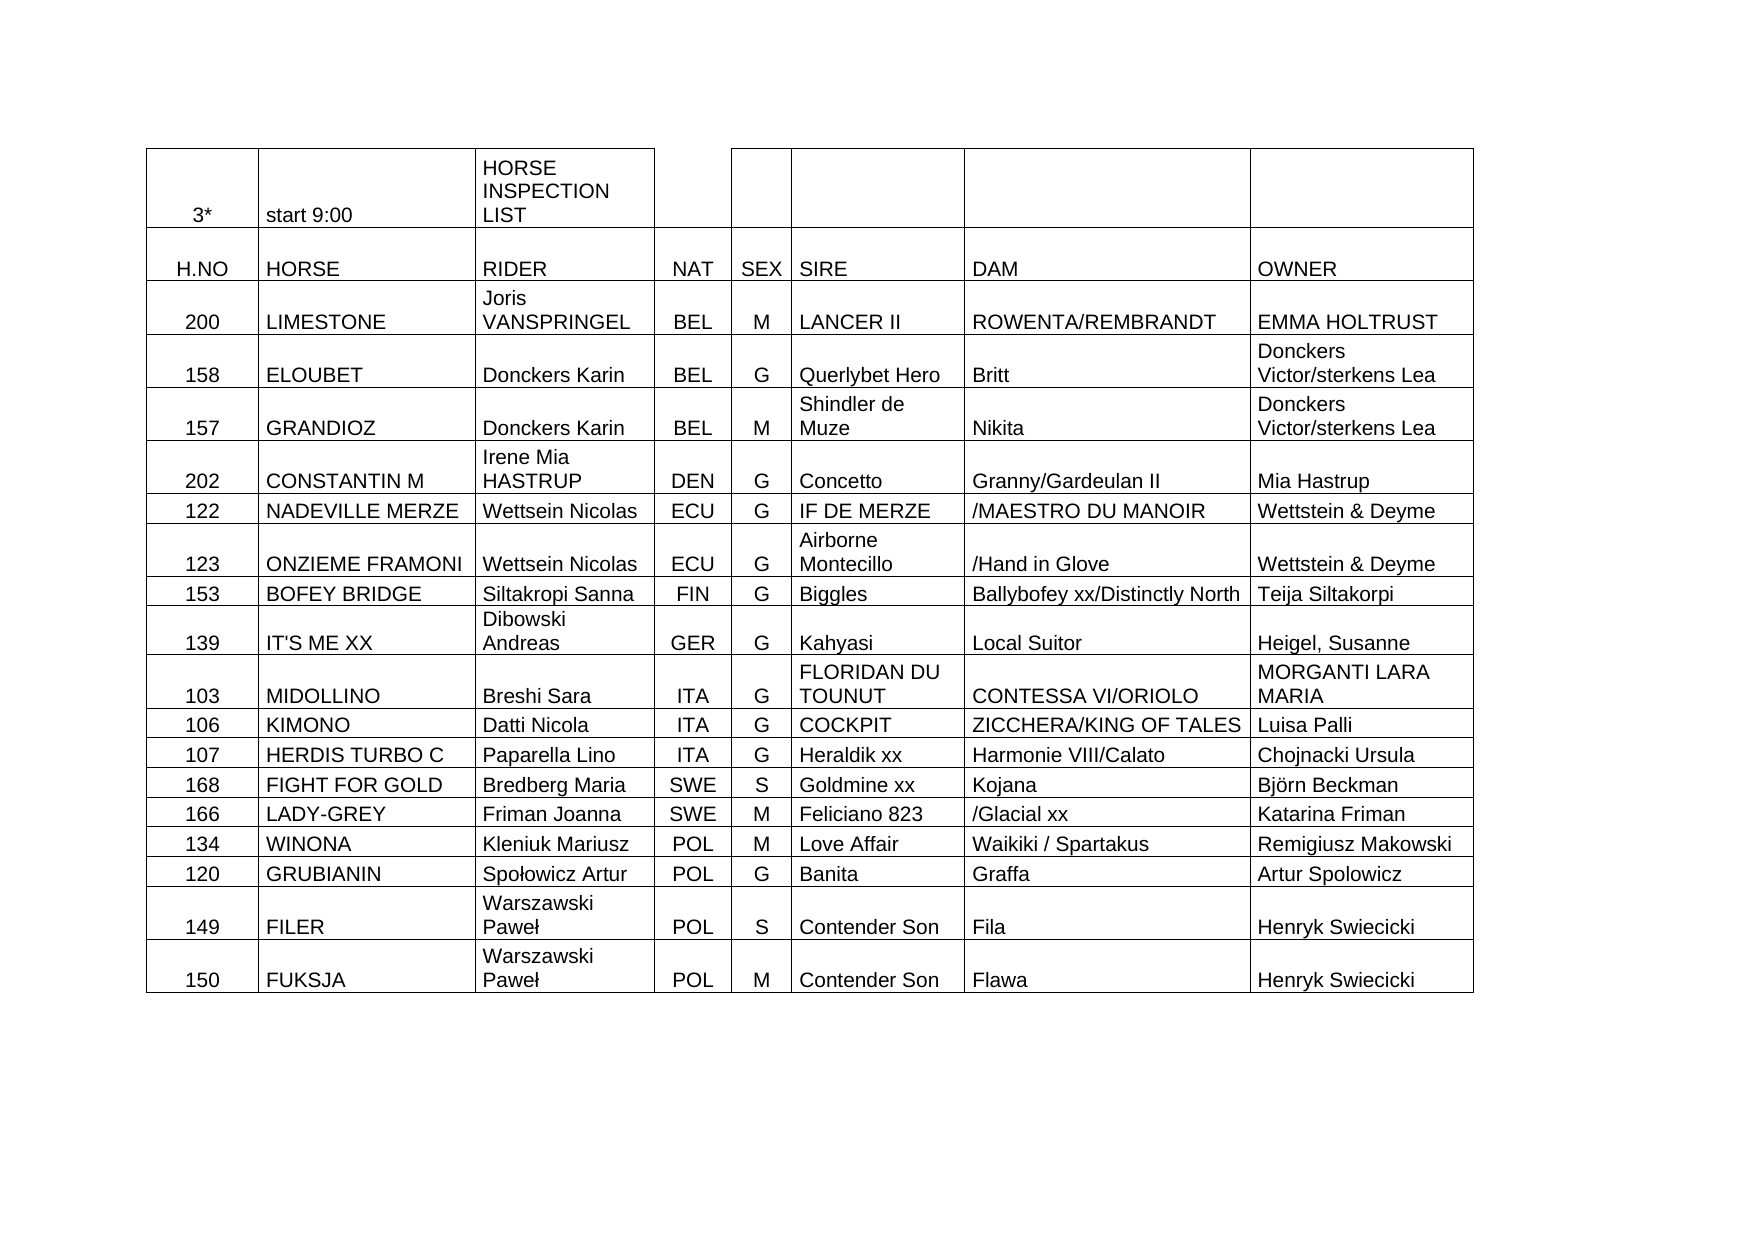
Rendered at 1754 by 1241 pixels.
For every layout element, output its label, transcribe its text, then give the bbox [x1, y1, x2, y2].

table_cell FUKSJA [259, 940, 475, 992]
table_cell ITA [655, 738, 731, 767]
table_cell Fila [965, 887, 1250, 939]
table_cell Paparella Lino [476, 738, 654, 767]
table_cell Dibowski Andreas [476, 606, 654, 654]
table_cell /MAESTRO DU MANOIR [965, 494, 1250, 523]
table_cell Flawa [965, 940, 1250, 992]
table_cell LIMESTONE [259, 281, 475, 333]
table_cell M [732, 388, 791, 440]
table_cell HORSE [259, 228, 475, 280]
table_cell FIGHT FOR GOLD [259, 768, 475, 797]
table_cell Contender Son [792, 940, 964, 992]
table_cell POL [655, 887, 731, 939]
table_cell Graffa [965, 857, 1250, 886]
table_cell NADEVILLE MERZE [259, 494, 475, 523]
table_cell S [732, 887, 791, 939]
table_cell WINONA [259, 827, 475, 856]
table_cell Artur Spolowicz [1251, 857, 1473, 886]
table_cell Katarina Friman [1251, 798, 1473, 826]
table_cell Britt [965, 335, 1250, 387]
table_cell Ballybofey xx/Distinctly North [965, 577, 1250, 605]
table_cell Irene Mia HASTRUP [476, 441, 654, 493]
table_cell ZICCHERA/KING OF TALES [965, 709, 1250, 737]
table_cell SWE [655, 768, 731, 797]
table_cell ELOUBET [259, 335, 475, 387]
table_cell Siltakropi Sanna [476, 577, 654, 605]
table_cell M [732, 827, 791, 856]
table_cell CONSTANTIN M [259, 441, 475, 493]
table_cell Concetto [792, 441, 964, 493]
table_cell G [732, 577, 791, 605]
table_cell Bredberg Maria [476, 768, 654, 797]
table_cell G [732, 857, 791, 886]
table_cell G [732, 606, 791, 654]
table_header HORSE INSPECTION LIST [476, 149, 654, 227]
table_cell Wettstein & Deyme [1251, 494, 1473, 523]
table_cell Warszawski Paweł [476, 940, 654, 992]
table_cell G [732, 709, 791, 737]
table_cell 200 [147, 281, 258, 333]
table_cell Remigiusz Makowski [1251, 827, 1473, 856]
table_cell ECU [655, 524, 731, 576]
table_cell POL [655, 827, 731, 856]
table_cell Granny/Gardeulan II [965, 441, 1250, 493]
table_cell SIRE [792, 228, 964, 280]
table_cell ONZIEME FRAMONI [259, 524, 475, 576]
table_cell 139 [147, 606, 258, 654]
table_cell Kojana [965, 768, 1250, 797]
table_cell /Hand in Glove [965, 524, 1250, 576]
table_cell RIDER [476, 228, 654, 280]
table_cell 158 [147, 335, 258, 387]
table_cell 149 [147, 887, 258, 939]
table_cell Datti Nicola [476, 709, 654, 737]
table_cell ITA [655, 655, 731, 707]
table_cell /Glacial xx [965, 798, 1250, 826]
table_cell 153 [147, 577, 258, 605]
table_cell G [732, 335, 791, 387]
table_cell FILER [259, 887, 475, 939]
table_cell EMMA HOLTRUST [1251, 281, 1473, 333]
table_cell ROWENTA/REMBRANDT [965, 281, 1250, 333]
table_cell NAT [655, 228, 731, 280]
table_cell MIDOLLINO [259, 655, 475, 707]
table_cell Donckers Victor/sterkens Lea [1251, 335, 1473, 387]
table_cell M [732, 798, 791, 826]
table_cell Kleniuk Mariusz [476, 827, 654, 856]
table_cell POL [655, 940, 731, 992]
table_cell M [732, 281, 791, 333]
table_cell Mia Hastrup [1251, 441, 1473, 493]
table_cell DAM [965, 228, 1250, 280]
table_cell ITA [655, 709, 731, 737]
table_cell Społowicz Artur [476, 857, 654, 886]
table_cell Wettstein & Deyme [1251, 524, 1473, 576]
table_header start 9:00 [259, 149, 475, 227]
table_cell OWNER [1251, 228, 1473, 280]
table_cell G [732, 494, 791, 523]
table_cell Goldmine xx [792, 768, 964, 797]
table_cell HERDIS TURBO C [259, 738, 475, 767]
table_cell 134 [147, 827, 258, 856]
table_cell MORGANTI LARA MARIA [1251, 655, 1473, 707]
table_cell BOFEY BRIDGE [259, 577, 475, 605]
table_cell Biggles [792, 577, 964, 605]
table_header 3* [147, 149, 258, 227]
table_cell H.NO [147, 228, 258, 280]
table_cell 157 [147, 388, 258, 440]
table_cell Breshi Sara [476, 655, 654, 707]
table_cell Björn Beckman [1251, 768, 1473, 797]
table_cell 122 [147, 494, 258, 523]
table_cell Nikita [965, 388, 1250, 440]
table_cell Shindler de Muze [792, 388, 964, 440]
table_cell Joris VANSPRINGEL [476, 281, 654, 333]
table_cell M [732, 940, 791, 992]
table_header [792, 149, 964, 227]
table_cell 107 [147, 738, 258, 767]
table_cell Henryk Swiecicki [1251, 940, 1473, 992]
table_cell Heraldik xx [792, 738, 964, 767]
table_cell FIN [655, 577, 731, 605]
table_header [732, 149, 791, 227]
table_cell G [732, 524, 791, 576]
table_cell DEN [655, 441, 731, 493]
table_cell 166 [147, 798, 258, 826]
table_cell CONTESSA VI/ORIOLO [965, 655, 1250, 707]
table_cell Warszawski Paweł [476, 887, 654, 939]
table_cell GRUBIANIN [259, 857, 475, 886]
table_cell Querlybet Hero [792, 335, 964, 387]
table_cell Chojnacki Ursula [1251, 738, 1473, 767]
table_cell 150 [147, 940, 258, 992]
table_cell IF DE MERZE [792, 494, 964, 523]
table_cell BEL [655, 281, 731, 333]
table_cell Harmonie VIII/Calato [965, 738, 1250, 767]
table_cell Wettsein Nicolas [476, 524, 654, 576]
table_cell IT'S ME XX [259, 606, 475, 654]
table_cell Love Affair [792, 827, 964, 856]
table_cell Airborne Montecillo [792, 524, 964, 576]
table_cell LANCER II [792, 281, 964, 333]
table_cell G [732, 655, 791, 707]
table_cell 120 [147, 857, 258, 886]
table_cell S [732, 768, 791, 797]
table_cell Banita [792, 857, 964, 886]
table_cell FLORIDAN DU TOUNUT [792, 655, 964, 707]
table_cell Heigel, Susanne [1251, 606, 1473, 654]
table_cell 202 [147, 441, 258, 493]
table_header [965, 149, 1250, 227]
table_cell ECU [655, 494, 731, 523]
table_cell BEL [655, 388, 731, 440]
table_header [655, 148, 731, 227]
table_cell Luisa Palli [1251, 709, 1473, 737]
table_cell SWE [655, 798, 731, 826]
table_header [1251, 149, 1473, 227]
table_cell COCKPIT [792, 709, 964, 737]
table_cell LADY-GREY [259, 798, 475, 826]
table_cell G [732, 738, 791, 767]
table_cell G [732, 441, 791, 493]
table_cell Donckers Karin [476, 388, 654, 440]
table_cell Donckers Karin [476, 335, 654, 387]
table_cell 168 [147, 768, 258, 797]
table_cell Feliciano 823 [792, 798, 964, 826]
table_cell Teija Siltakorpi [1251, 577, 1473, 605]
table_cell 123 [147, 524, 258, 576]
table_cell Local Suitor [965, 606, 1250, 654]
table_cell Waikiki / Spartakus [965, 827, 1250, 856]
table_cell Kahyasi [792, 606, 964, 654]
table_cell GER [655, 606, 731, 654]
table_cell 106 [147, 709, 258, 737]
table_cell KIMONO [259, 709, 475, 737]
table_cell 103 [147, 655, 258, 707]
table_cell Henryk Swiecicki [1251, 887, 1473, 939]
table_cell GRANDIOZ [259, 388, 475, 440]
table_cell Donckers Victor/sterkens Lea [1251, 388, 1473, 440]
table_cell Friman Joanna [476, 798, 654, 826]
table_cell BEL [655, 335, 731, 387]
table_cell Wettsein Nicolas [476, 494, 654, 523]
table_cell SEX [732, 228, 791, 280]
table_cell POL [655, 857, 731, 886]
table_cell Contender Son [792, 887, 964, 939]
